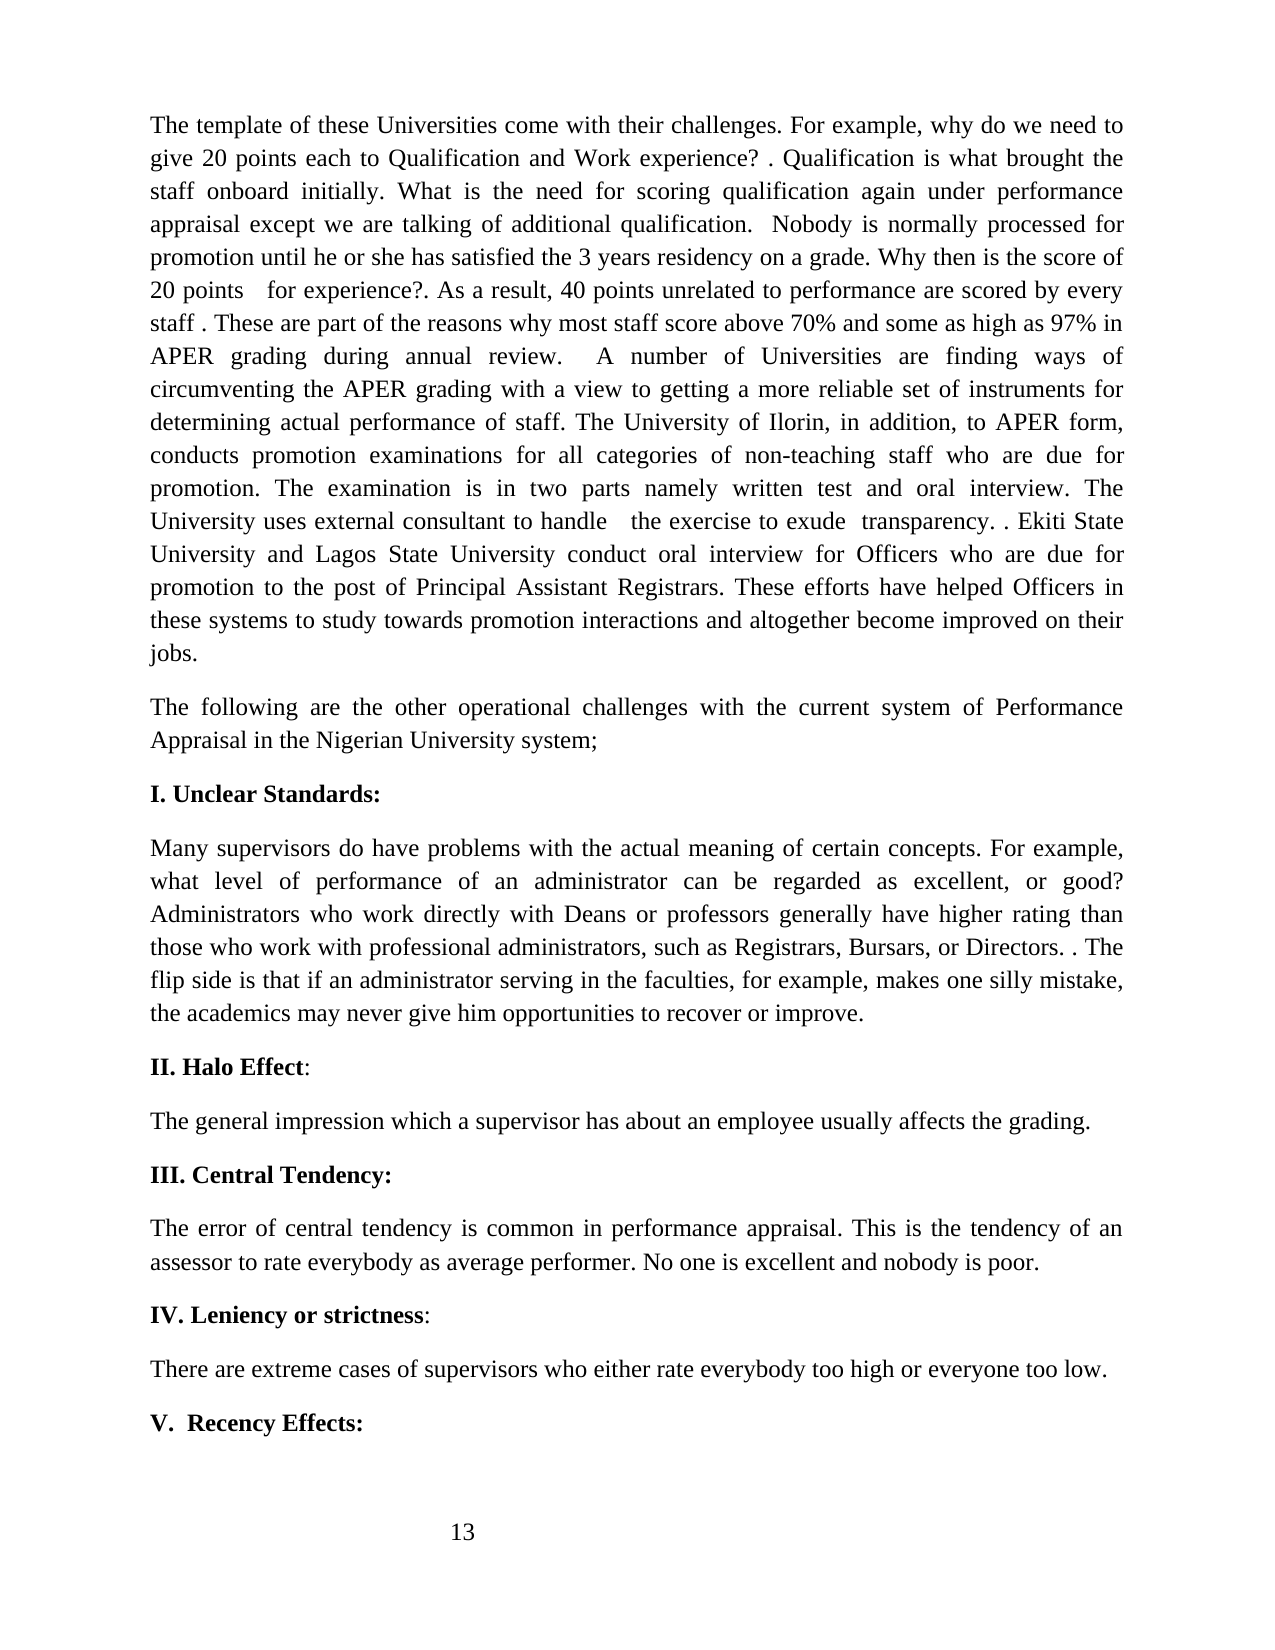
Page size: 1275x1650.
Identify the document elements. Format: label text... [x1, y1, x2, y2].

text Many supervisors do have problems with the actual meaning of certain concepts. For example, what level of performance of an administrator can be regarded as excellent, or good? Administrators who work directly with Deans or professors generally have higher rating than those who work with professional administrators, such as Registrars, Bursars, or Directors. . The flip side is that if an administrator serving in the faculties, for example, makes one silly mistake, the academics may never give him opportunities to recover or improve. [150, 833, 1125, 1027]
text The following are the other operational challenges with the current system of Performance Appraisal in the Nigerian University system; [150, 692, 1125, 754]
text The template of these Universities come with their challenges. For example, why do we need to give 20 points each to Qualification and Work experience? . Qualification is what brought the staff onboard initially. What is the need for scoring qualification again under performance appraisal except we are talking of additional qualification. Nobody is normally processed for promotion until he or she has satisfied the 3 years residency on a grade. Why then is the score of 20 points for experience?. As a result, 40 points unrelated to performance are scored by every staff . These are part of the reasons why most staff score above 70% and some as high as 97% in APER grading during annual review. A number of Universities are finding ways of circumventing the APER grading with a view to getting a more reliable set of instruments for determining actual performance of staff. The University of Ilorin, in addition, to APER form, conducts promotion examinations for all categories of non-teaching staff who are due for promotion. The examination is in two parts namely written test and oral interview. The University uses external consultant to handle the exercise to exude transparency. . Ekiti State University and Lagos State University conduct oral interview for Officers who are due for promotion to the post of Principal Assistant Registrars. These efforts have helped Officers in these systems to study towards promotion interactions and altogether become improved on their jobs. [150, 110, 1125, 667]
text The error of central tendency is common in performance appraisal. This is the tendency of an assessor to rate everybody as average performer. No one is excellent and nobody is poor. [150, 1213, 1125, 1275]
text II. Halo Effect: [150, 1052, 1125, 1081]
text III. Central Tendency: [150, 1160, 1125, 1188]
text There are extreme cases of supervisors who either rate everybody too high or everyone too low. [150, 1354, 1125, 1383]
text I. Unclear Standards: [150, 779, 1125, 808]
text IV. Leniency or strictness: [150, 1300, 1125, 1329]
text V. Recency Effects: [150, 1408, 1125, 1437]
text The general impression which a supervisor has about an employee usually affects the grading. [150, 1106, 1125, 1134]
